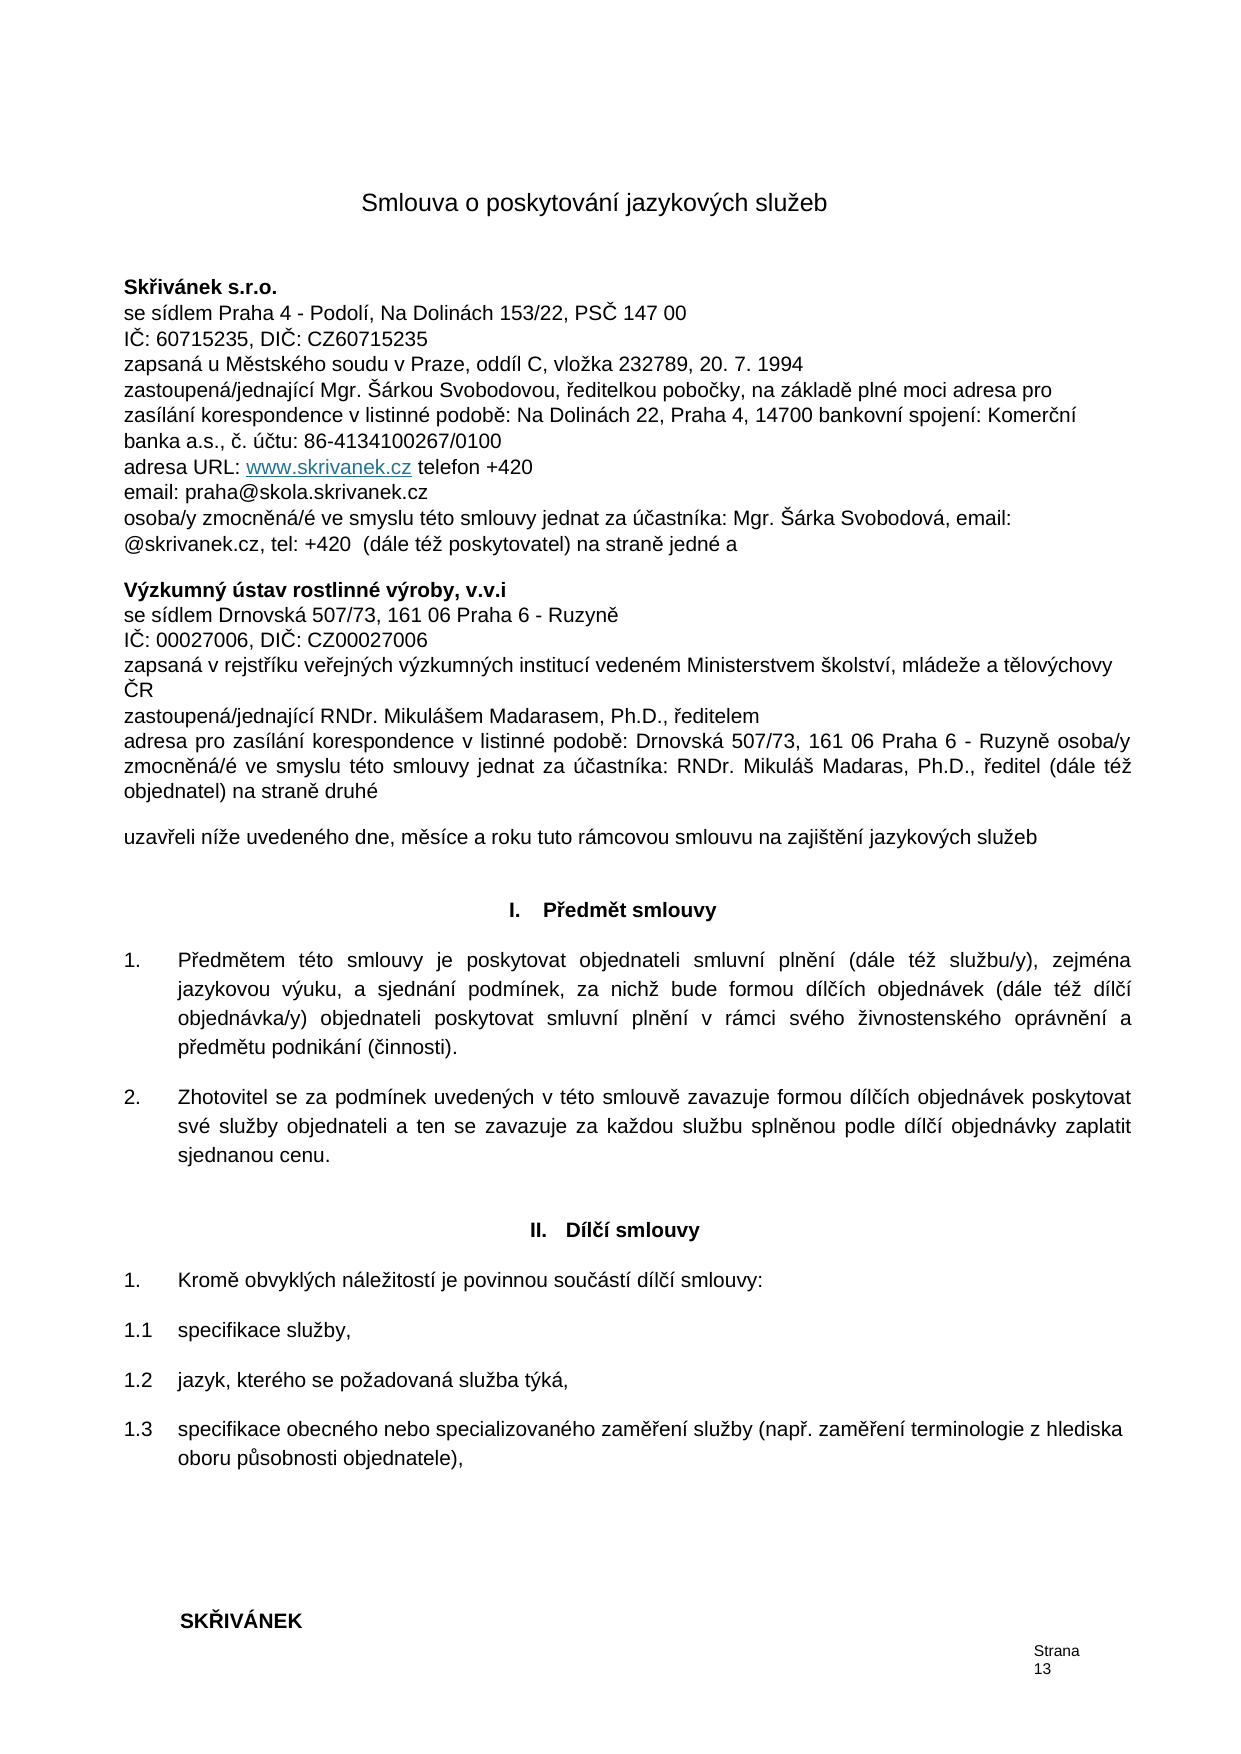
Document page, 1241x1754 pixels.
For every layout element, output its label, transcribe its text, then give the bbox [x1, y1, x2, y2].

list Předmět smlouvy [509, 898, 1133, 922]
list Dílčí smlouvy [530, 1218, 1133, 1242]
text se sídlem Drnovská 507/73, 161 06 Praha 6 - Ruzyně [123, 603, 1133, 627]
text email: praha@skola.skrivanek.cz [123, 480, 1133, 504]
text zapsaná v rejstříku veřejných výzkumných institucí vedeném Ministerstvem školství, mládeže a tělovýchovy ČR [123, 653, 1133, 702]
text Výzkumný ústav rostlinné výroby, v.v.i [123, 578, 1133, 602]
text se sídlem Praha 4 - Podolí, Na Dolinách 153/22, PSČ 147 00 [123, 301, 1133, 325]
text SKŘIVÁNEK [178, 1608, 1133, 1632]
text Smlouva o poskytování jazykových služeb [361, 188, 1133, 217]
text zapsaná u Městského soudu v Praze, oddíl C, vložka 232789, 20. 7. 1994 [123, 352, 1133, 376]
text osoba/y zmocněná/é ve smyslu této smlouvy jednat za účastníka: Mgr. Šárka Svobodová, email: @skrivanek.cz, tel: +420 (dále též poskytovatel) na straně jedné a [123, 506, 1133, 555]
text zastoupená/jednající RNDr. Mikulášem Madarasem, Ph.D., ředitelem [123, 703, 1133, 727]
list jazyk, kterého se požadovaná služba týká, [123, 1367, 1133, 1391]
text uzavřeli níže uvedeného dne, měsíce a roku tuto rámcovou smlouvu na zajištění jazykových služeb [123, 825, 1133, 849]
text IČ: 60715235, DIČ: CZ60715235 [123, 326, 1133, 350]
list Předmětem této smlouvy je poskytovat objednateli smluvní plnění (dále též službu/y), zejména jazykovou výuku, a sjednání podmínek, za nichž bude formou dílčích objednávek (dále též dílčí objednávka/y) objednateli poskytovat smluvní plnění v rámci svého živnostenského oprávnění a předmětu podnikání (činnosti). [123, 948, 1133, 1059]
text adresa URL: www.skrivanek.cz telefon +420 [123, 454, 1133, 478]
list Kromě obvyklých náležitostí je povinnou součástí dílčí smlouvy: [123, 1268, 1133, 1292]
text adresa pro zasílání korespondence v listinné podobě: Drnovská 507/73, 161 06 Praha 6 - Ruzyně osoba/y zmocněná/é ve smyslu této smlouvy jednat za účastníka: RNDr. Mikuláš Madaras, Ph.D., ředitel (dále též objednatel) na straně druhé [123, 728, 1133, 803]
list specifikace obecného nebo specializovaného zaměření služby (např. zaměření terminologie z hlediska oboru působnosti objednatele), [123, 1417, 1133, 1470]
list Zhotovitel se za podmínek uvedených v této smlouvě zavazuje formou dílčích objednávek poskytovat své služby objednateli a ten se zavazuje za každou službu splněnou podle dílčí objednávky zaplatit sjednanou cenu. [123, 1085, 1133, 1167]
text zastoupená/jednající Mgr. Šárkou Svobodovou, ředitelkou pobočky, na základě plné moci adresa pro zasílání korespondence v listinné podobě: Na Dolinách 22, Praha 4, 14700 bankovní spojení: Komerční banka a.s., č. účtu: 86-4134100267/0100 [123, 378, 1087, 453]
list specifikace služby, [123, 1318, 1133, 1342]
text Skřivánek s.r.o. [123, 275, 1133, 299]
text IČ: 00027006, DIČ: CZ00027006 [123, 628, 1133, 652]
